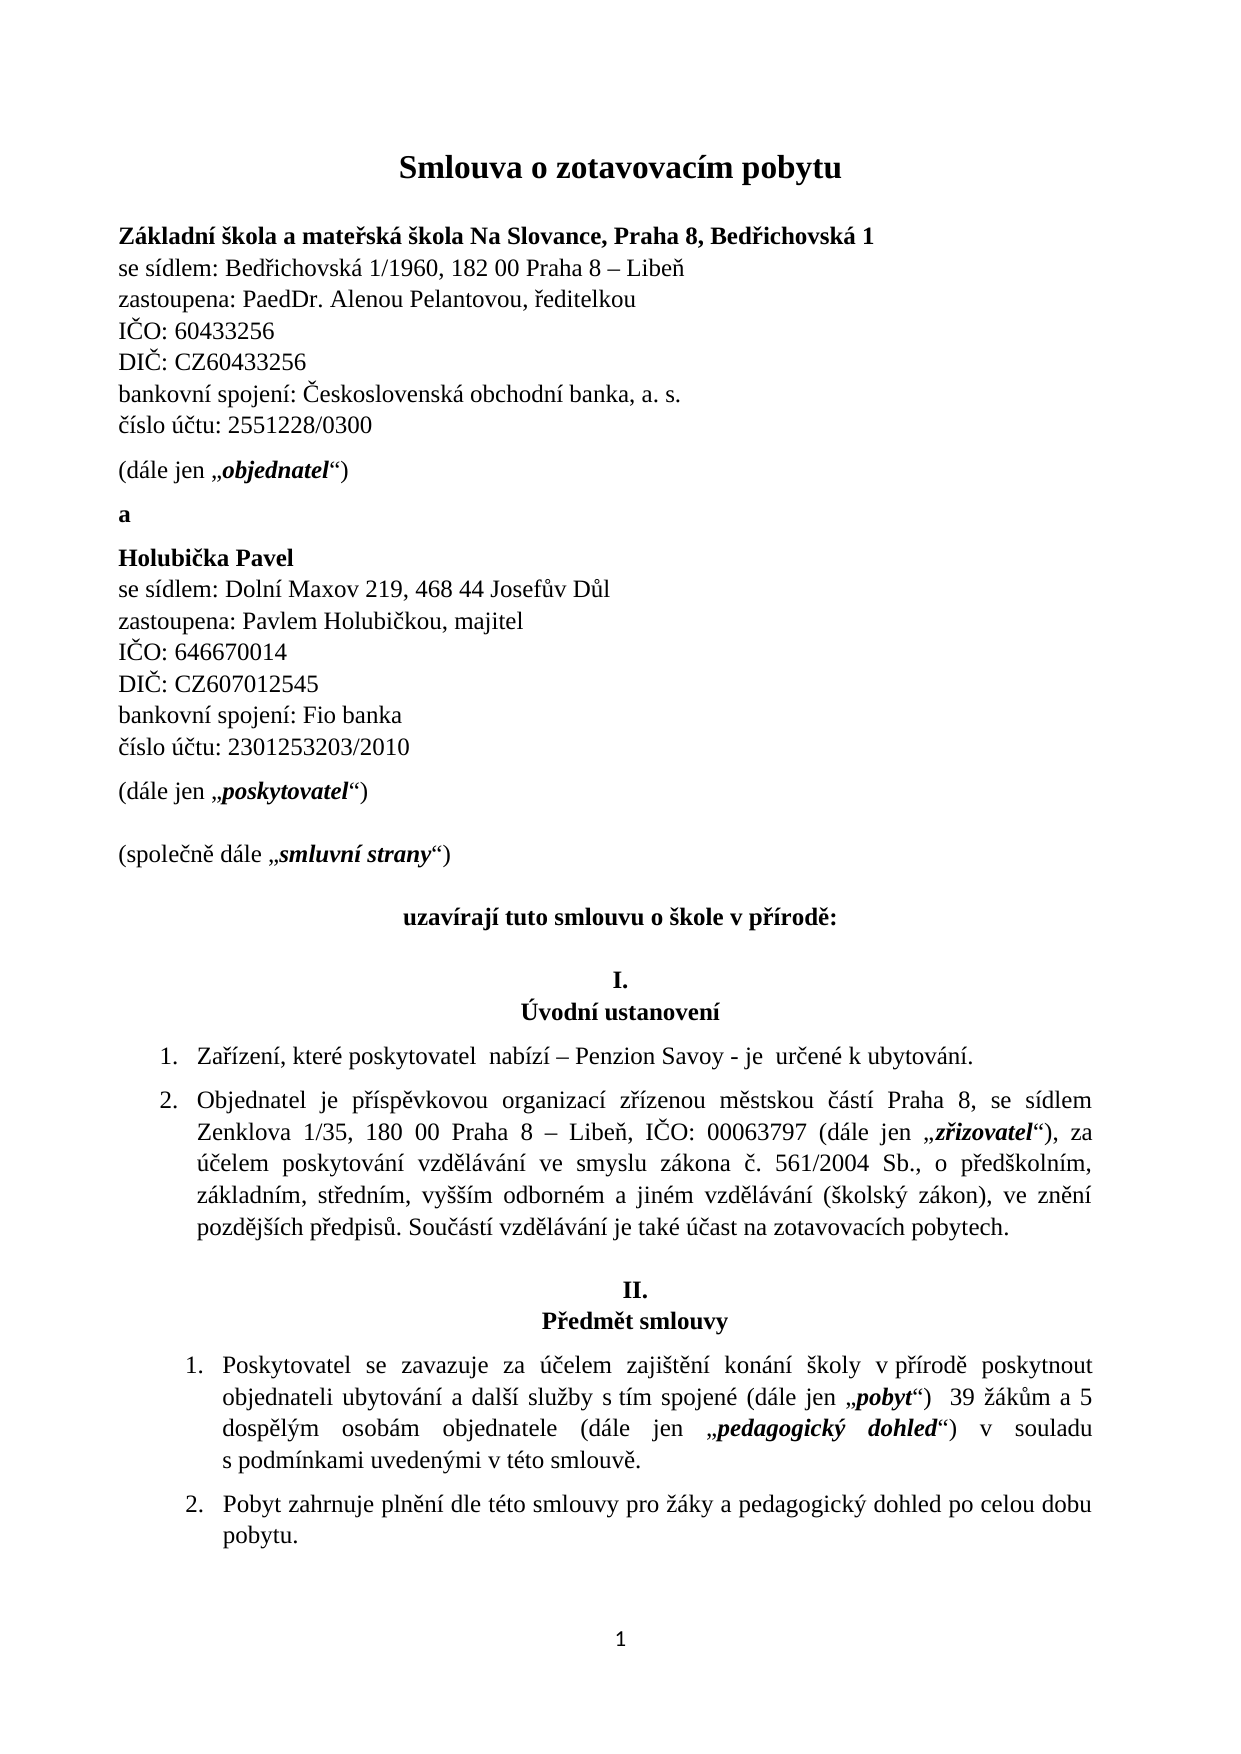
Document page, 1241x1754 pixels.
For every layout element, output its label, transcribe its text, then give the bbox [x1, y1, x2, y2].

text Smlouva o zotavovacím pobytu [118, 148, 1122, 186]
text I. [118, 966, 1122, 994]
text DIČ: CZ60433256 [118, 347, 1122, 376]
text IČO: 60433256 [118, 316, 1122, 345]
text bankovní spojení: Československá obchodní banka, a. s. [118, 379, 1122, 408]
list Objednatel je příspěvkovou organizací zřízenou městskou částí Praha 8, se sídlem Zenklova 1/35, 180 00 Praha 8 – Libeň, IČO: 00063797 (dále jen „zřizovatel“), za účelem poskytování vzdělávání ve smyslu zákona č. 561/2004 Sb., o předškolním, základním, středním, vyšším odborném a jiném vzdělávání (školský zákon), ve znění pozdějších předpisů. Součástí vzdělávání je také účast na zotavovacích pobytech. [159, 1085, 1093, 1240]
text (dále jen „poskytovatel“) [118, 776, 1122, 805]
text a [118, 499, 1122, 527]
text číslo účtu: 2551228/0300 [118, 411, 1122, 439]
list Zařízení, které poskytovatel nabízí – Penzion Savoy - je určené k ubytování. [159, 1041, 1093, 1070]
text se sídlem: Dolní Maxov 219, 468 44 Josefův Důl [118, 574, 1122, 603]
text Předmět smlouvy [148, 1306, 1122, 1335]
list Poskytovatel se zavazuje za účelem zajištění konání školy v přírodě poskytnout objednateli ubytování a další služby s tím spojené (dále jen „pobyt“) 39 žákům a 5 dospělým osobám objednatele (dále jen „pedagogický dohled“) v souladu s podmínkami uvedenými v této smlouvě. [185, 1350, 1093, 1474]
text Holubička Pavel [118, 543, 1122, 572]
text IČO: 646670014 [118, 637, 1122, 666]
text uzavírají tuto smlouvu o škole v přírodě: [118, 902, 1122, 931]
text DIČ: CZ607012545 [118, 669, 1122, 698]
text číslo účtu: 2301253203/2010 [118, 732, 1122, 761]
text se sídlem: Bedřichovská 1/1960, 182 00 Praha 8 – Libeň [118, 253, 1122, 282]
text zastoupena: Pavlem Holubičkou, majitel [118, 606, 1122, 635]
text zastoupena: PaedDr. Alenou Pelantovou, ředitelkou [118, 284, 1122, 313]
text II. [148, 1275, 1122, 1303]
text Úvodní ustanovení [118, 997, 1122, 1026]
text (společně dále „smluvní strany“) [118, 839, 1122, 868]
list Pobyt zahrnuje plnění dle této smlouvy pro žáky a pedagogický dohled po celou dobu pobytu. [185, 1489, 1093, 1549]
text Základní škola a mateřská škola Na Slovance, Praha 8, Bedřichovská 1 [118, 221, 1122, 250]
text bankovní spojení: Fio banka [118, 701, 1122, 729]
text (dále jen „objednatel“) [118, 455, 1122, 483]
